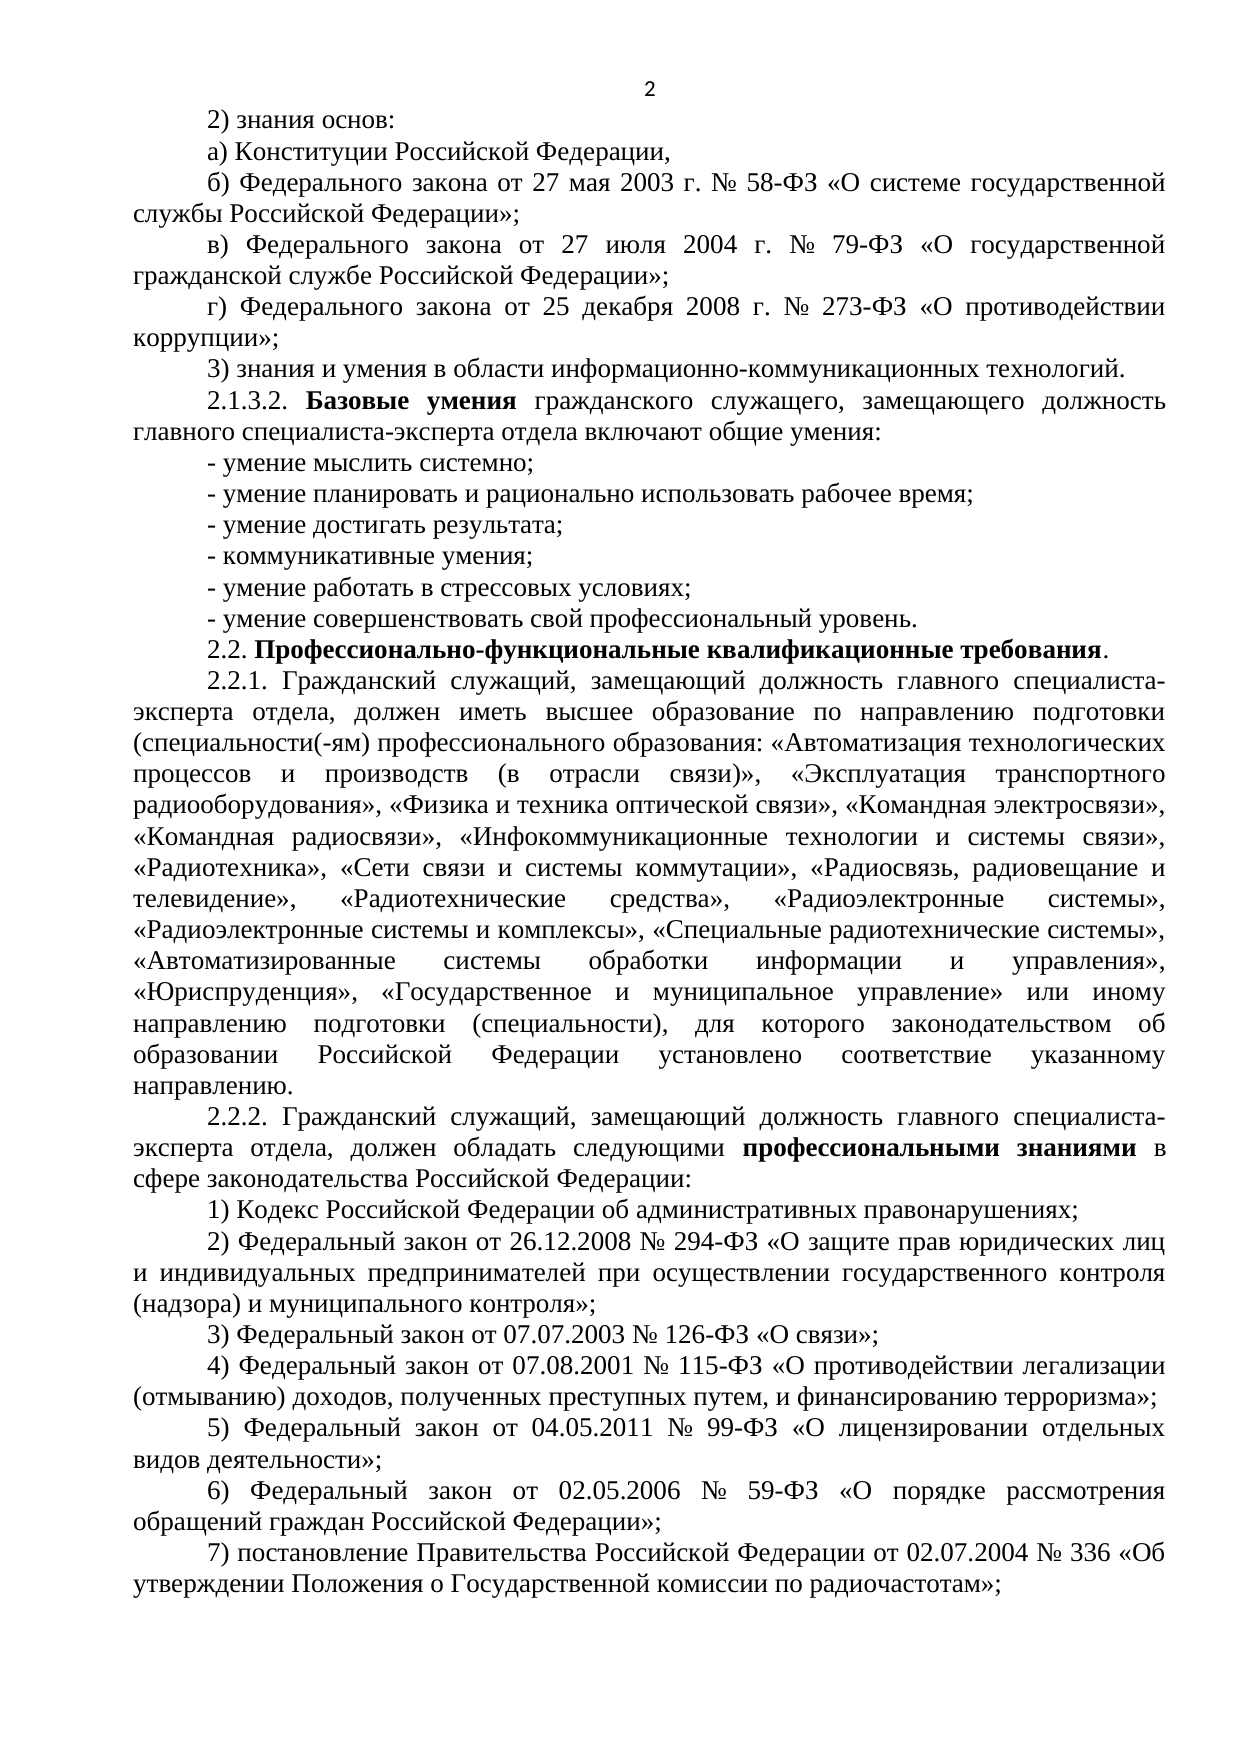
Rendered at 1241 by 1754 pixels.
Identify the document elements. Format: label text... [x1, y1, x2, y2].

text - коммуникативные умения; [133, 539, 1167, 571]
text 2) знания основ: [133, 103, 1167, 134]
text - умение мыслить системно; [133, 446, 1167, 477]
text 2.1.3.2. Базовые умения гражданского служащего, замещающего должность главного специалиста-эксперта отдела включают общие умения: [133, 384, 1167, 446]
text - умение достигать результата; [133, 508, 1167, 539]
text - умение планировать и рационально использовать рабочее время; [133, 477, 1167, 508]
text г) Федерального закона от 25 декабря 2008 г. № 273-ФЗ «О противодействии коррупции»; [133, 290, 1167, 353]
text 3) знания и умения в области информационно-коммуникационных технологий. [133, 353, 1167, 384]
text 3) Федеральный закон от 07.07.2003 № 126-ФЗ «О связи»; [133, 1318, 1167, 1349]
text 2.2.1. Гражданский служащий, замещающий должность главного специалиста-эксперта отдела, должен иметь высшее образование по направлению подготовки (специальности(-ям) профессионального образования: «Автоматизация технологических процессов и производств (в отрасли связи)», «Эксплуатация транспортного радиооборудования», «Физика и техника оптической связи», «Командная электросвязи», «Командная радиосвязи», «Инфокоммуникационные технологии и системы связи», «Радиотехника», «Сети связи и системы коммутации», «Радиосвязь, радиовещание и телевидение», «Радиотехнические средства», «Радиоэлектронные системы», «Радиоэлектронные системы и комплексы», «Специальные радиотехнические системы», «Автоматизированные системы обработки информации и управления», «Юриспруденция», «Государственное и муниципальное управление» или иному направлению подготовки (специальности), для которого законодательством об образовании Российской Федерации установлено соответствие указанному направлению. [133, 664, 1167, 1100]
text - умение работать в стрессовых условиях; [133, 571, 1167, 602]
text 2.2.2. Гражданский служащий, замещающий должность главного специалиста-эксперта отдела, должен обладать следующими профессиональными знаниями в сфере законодательства Российской Федерации: [133, 1100, 1167, 1193]
text 7) постановление Правительства Российской Федерации от 02.07.2004 № 336 «Об утверждении Положения о Государственной комиссии по радиочастотам»; [133, 1536, 1167, 1598]
text 2.2. Профессионально-функциональные квалификационные требования. [133, 633, 1167, 664]
text 4) Федеральный закон от 07.08.2001 № 115-ФЗ «О противодействии легализации (отмыванию) доходов, полученных преступных путем, и финансированию терроризма»; [133, 1349, 1167, 1412]
text 2) Федеральный закон от 26.12.2008 № 294-ФЗ «О защите прав юридических лиц и индивидуальных предпринимателей при осуществлении государственного контроля (надзора) и муниципального контроля»; [133, 1225, 1167, 1318]
text а) Конституции Российской Федерации, [133, 134, 1167, 166]
text 1) Кодекс Российской Федерации об административных правонарушениях; [133, 1193, 1167, 1225]
text 5) Федеральный закон от 04.05.2011 № 99-ФЗ «О лицензировании отдельных видов деятельности»; [133, 1412, 1167, 1474]
text в) Федерального закона от 27 июля 2004 г. № 79-ФЗ «О государственной гражданской службе Российской Федерации»; [133, 228, 1167, 290]
text 6) Федеральный закон от 02.05.2006 № 59-ФЗ «О порядке рассмотрения обращений граждан Российской Федерации»; [133, 1474, 1167, 1536]
text - умение совершенствовать свой профессиональный уровень. [133, 602, 1167, 633]
text б) Федерального закона от 27 мая 2003 г. № 58-ФЗ «О системе государственной службы Российской Федерации»; [133, 166, 1167, 228]
